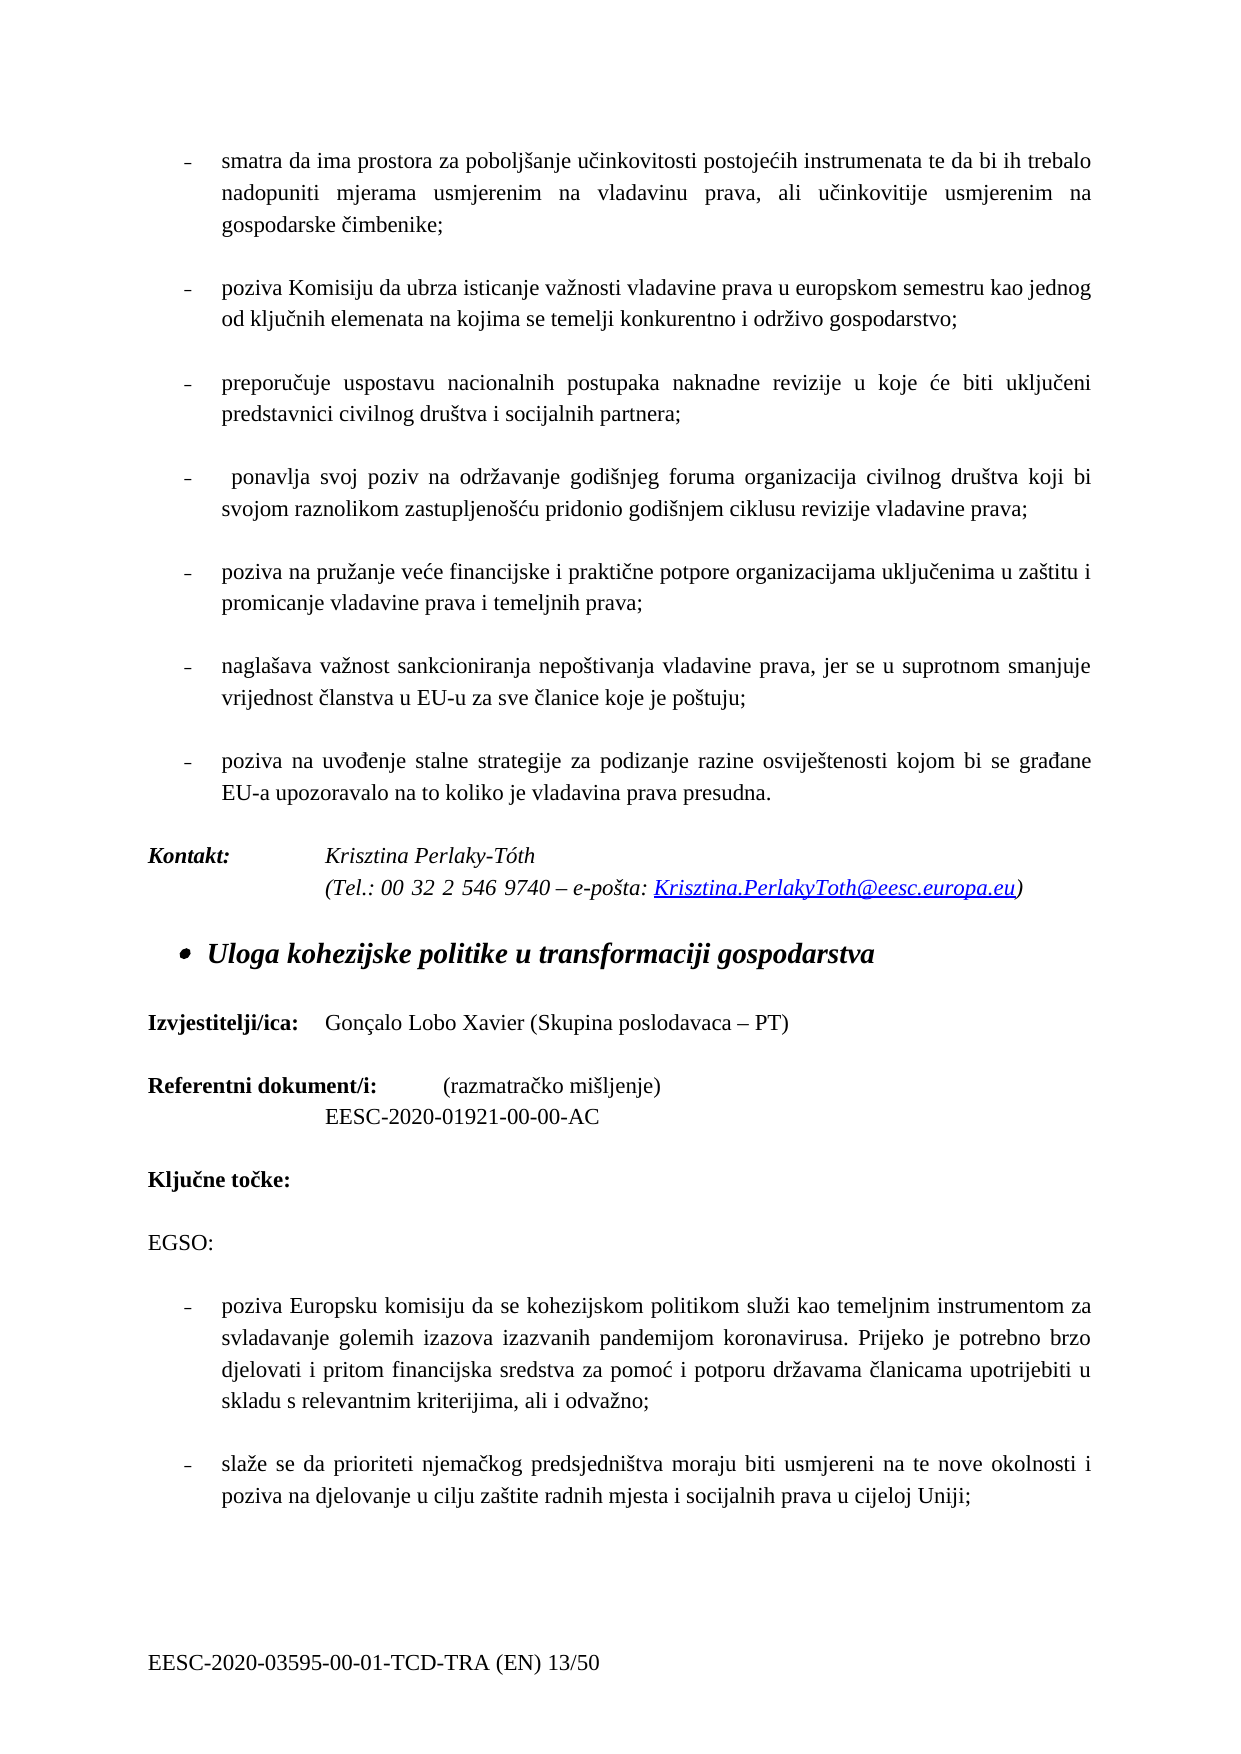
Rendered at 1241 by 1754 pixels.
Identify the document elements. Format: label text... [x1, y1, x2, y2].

subtitle preporučuje uspostavu nacionalnih postupaka naknadne revizije u koje će biti uključeni predstavnici civilnog društva i socijalnih partnera; [184, 368, 1093, 426]
subtitle naglašava važnost sankcioniranja nepoštivanja vladavine prava, jer se u suprotnom smanjuje vrijednost članstva u EU-u za sve članice koje je poštuju; [184, 653, 1093, 711]
text EGSO: [148, 1229, 1093, 1256]
text Izvjestitelji/ica: Gonçalo Lobo Xavier (Skupina poslodavaca – PT) [148, 1008, 1093, 1035]
subtitle poziva Europsku komisiju da se kohezijskom politikom služi kao temeljnim instrumentom za svladavanje golemih izazova izazvanih pandemijom koronavirusa. Prijeko je potrebno brzo djelovati i pritom financijska sredstva za pomoć i potporu državama članicama upotrijebiti u skladu s relevantnim kriterijima, ali i odvažno; [184, 1293, 1093, 1414]
text Ključne točke: [148, 1166, 1093, 1193]
subtitle smatra da ima prostora za poboljšanje učinkovitosti postojećih instrumenata te da bi ih trebalo nadopuniti mjerama usmjerenim na vladavinu prava, ali učinkovitije usmjerenim na gospodarske čimbenike; [184, 148, 1093, 237]
subtitle poziva na pružanje veće financijske i praktične potpore organizacijama uključenima u zaštitu i promicanje vladavine prava i temeljnih prava; [184, 558, 1093, 616]
text (Tel.: 00 32 2 546 9740 – e-pošta: Krisztina.PerlakyToth@eesc.europa.eu) [325, 873, 1093, 900]
subtitle ponavlja svoj poziv na održavanje godišnjeg foruma organizacija civilnog društva koji bi svojom raznolikom zastupljenošću pridonio godišnjem ciklusu revizije vladavine prava; [184, 463, 1093, 521]
text Kontakt: Krisztina Perlaky-Tóth [148, 842, 1093, 868]
list Uloga kohezijske politike u transformaciji gospodarstva [177, 937, 1093, 970]
text EESC-2020-01921-00-00-AC [325, 1103, 1093, 1129]
subtitle poziva Komisiju da ubrza isticanje važnosti vladavine prava u europskom semestru kao jednog od ključnih elemenata na kojima se temelji konkurentno i održivo gospodarstvo; [184, 274, 1093, 332]
text Referentni dokument/i: (razmatračko mišljenje) [148, 1072, 1093, 1098]
subtitle poziva na uvođenje stalne strategije za podizanje razine osviještenosti kojom bi se građane EU-a upozoravalo na to koliko je vladavina prava presudna. [184, 747, 1093, 805]
subtitle slaže se da prioriteti njemačkog predsjedništva moraju biti usmjereni na te nove okolnosti i poziva na djelovanje u cilju zaštite radnih mjesta i socijalnih prava u cijeloj Uniji; [184, 1450, 1093, 1508]
